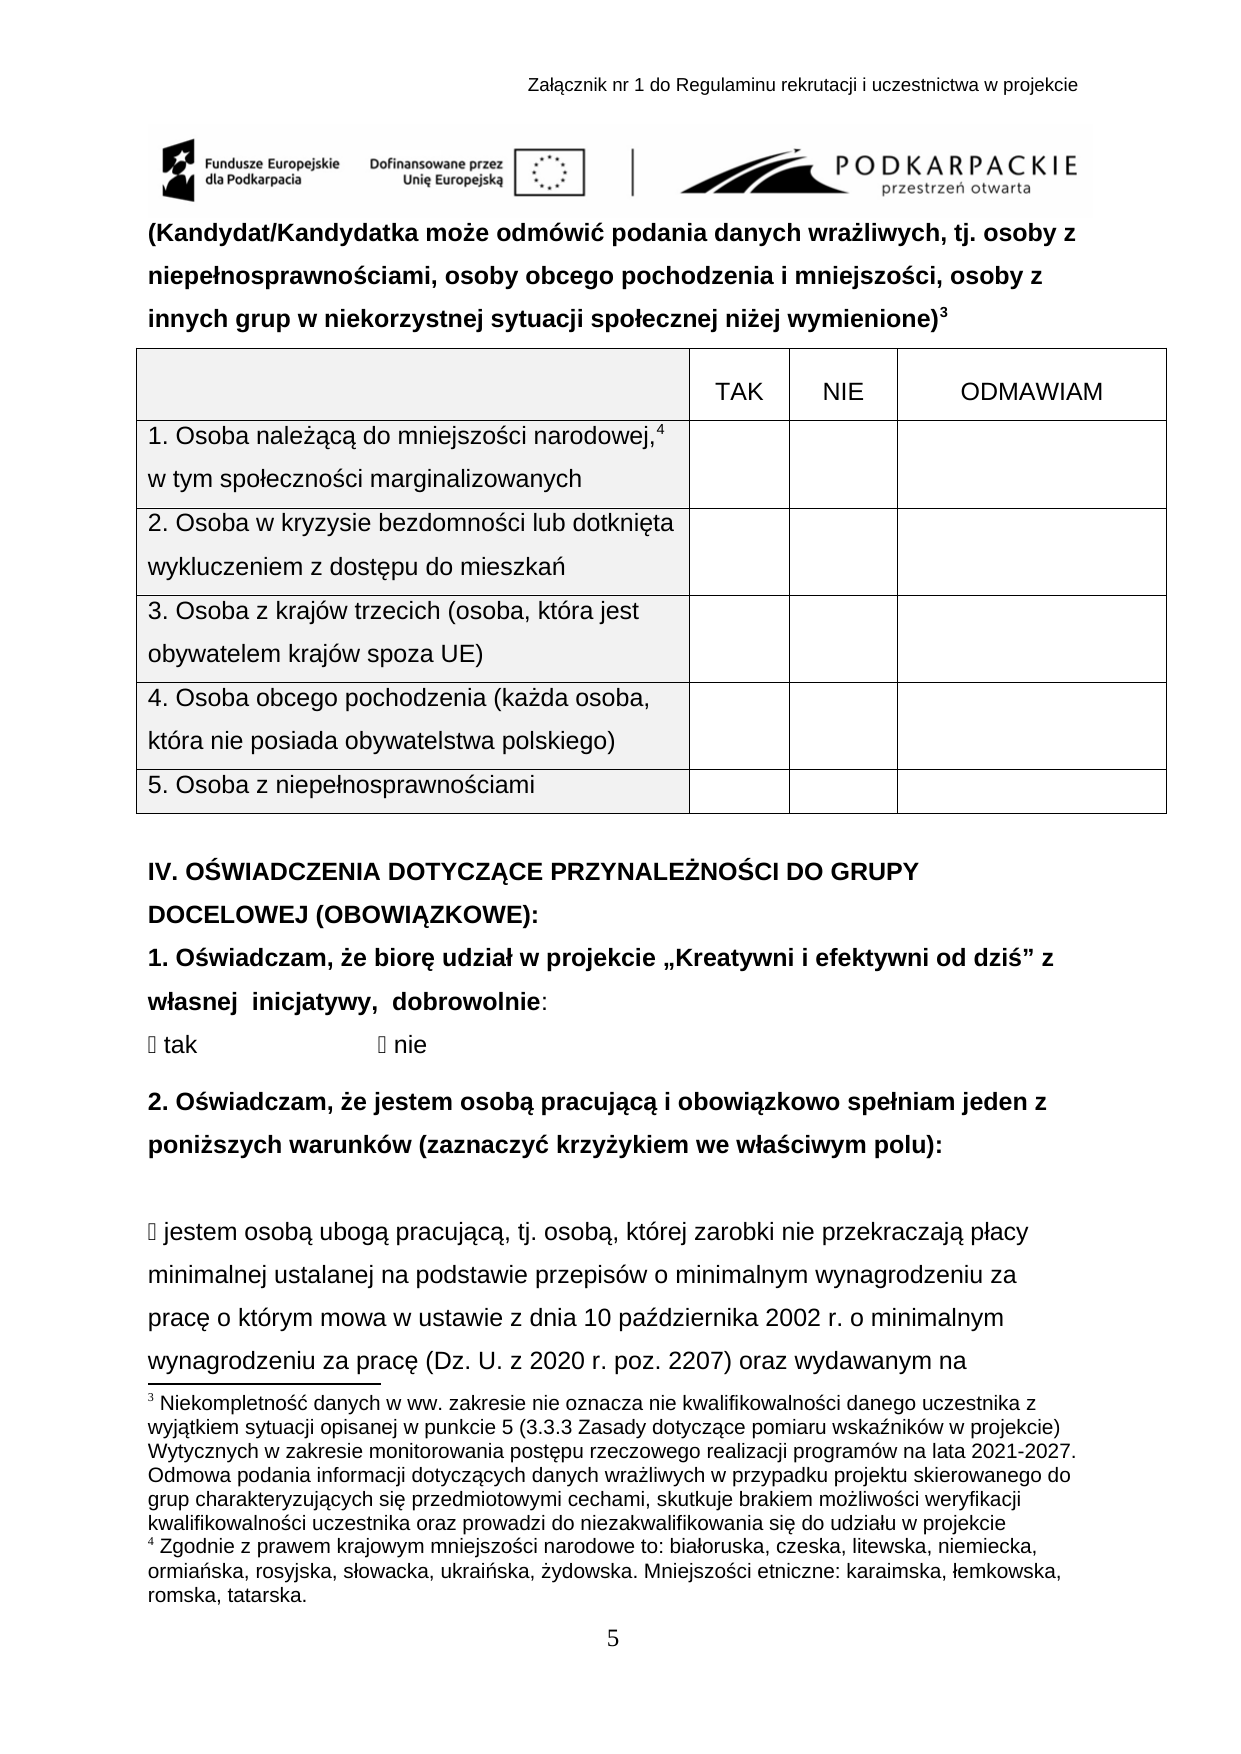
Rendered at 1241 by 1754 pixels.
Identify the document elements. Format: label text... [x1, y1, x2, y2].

table_cell [690, 770, 789, 813]
text IV. OŚWIADCZENIA DOTYCZĄCE PRZYNALEŻNOŚCI DO GRUPY DOCELOWEJ (OBOWIĄZKOWE): [148, 857, 1078, 929]
table_cell [898, 770, 1166, 813]
table_cell [690, 421, 789, 507]
table_cell 4. Osoba obcego pochodzenia (każda osoba, która nie posiada obywatelstwa polskiego) [137, 683, 689, 769]
table_cell [790, 509, 897, 594]
text (Kandydat/Kandydatka może odmówić podania danych wrażliwych, tj. osoby z niepełnosprawnościami, osoby obcego pochodzenia i mniejszości, osoby z innych grup w niekorzystnej sytuacji społecznej niżej wymienione) [148, 218, 1078, 333]
table_cell [790, 596, 897, 682]
table_header ODMAWIAM [898, 349, 1166, 420]
picture [147, 124, 1093, 218]
table_cell 5. Osoba z niepełnosprawnościami [137, 770, 689, 813]
table_cell 1. Osoba należącą do mniejszości narodowej, w tym społeczności marginalizowanych [137, 421, 689, 507]
table_cell [690, 509, 789, 594]
table_cell [790, 421, 897, 507]
table_cell [790, 683, 897, 769]
table_cell [690, 596, 789, 682]
table_header [137, 349, 689, 420]
table_cell [898, 421, 1166, 507]
table_cell [898, 596, 1166, 682]
table_cell [898, 509, 1166, 594]
table_cell 3. Osoba z krajów trzecich (osoba, która jest obywatelem krajów spoza UE) [137, 596, 689, 682]
table_cell [690, 683, 789, 769]
table_cell [790, 770, 897, 813]
text 1. Oświadczam, że biorę udział w projekcie „Kreatywni i efektywni od dziś” z własnej inicjatywy, dobrowolnie: [148, 943, 1078, 1015]
table_header TAK [690, 349, 789, 420]
text tak nie [148, 1030, 1078, 1058]
table_cell [898, 683, 1166, 769]
text 2. Oświadczam, że jestem osobą pracującą i obowiązkowo spełniam jeden z poniższych warunków (zaznaczyć krzyżykiem we właściwym polu): [148, 1087, 1078, 1159]
table_header NIE [790, 349, 897, 420]
table_cell 2. Osoba w kryzysie bezdomności lub dotknięta wykluczeniem z dostępu do mieszkań [137, 509, 689, 594]
